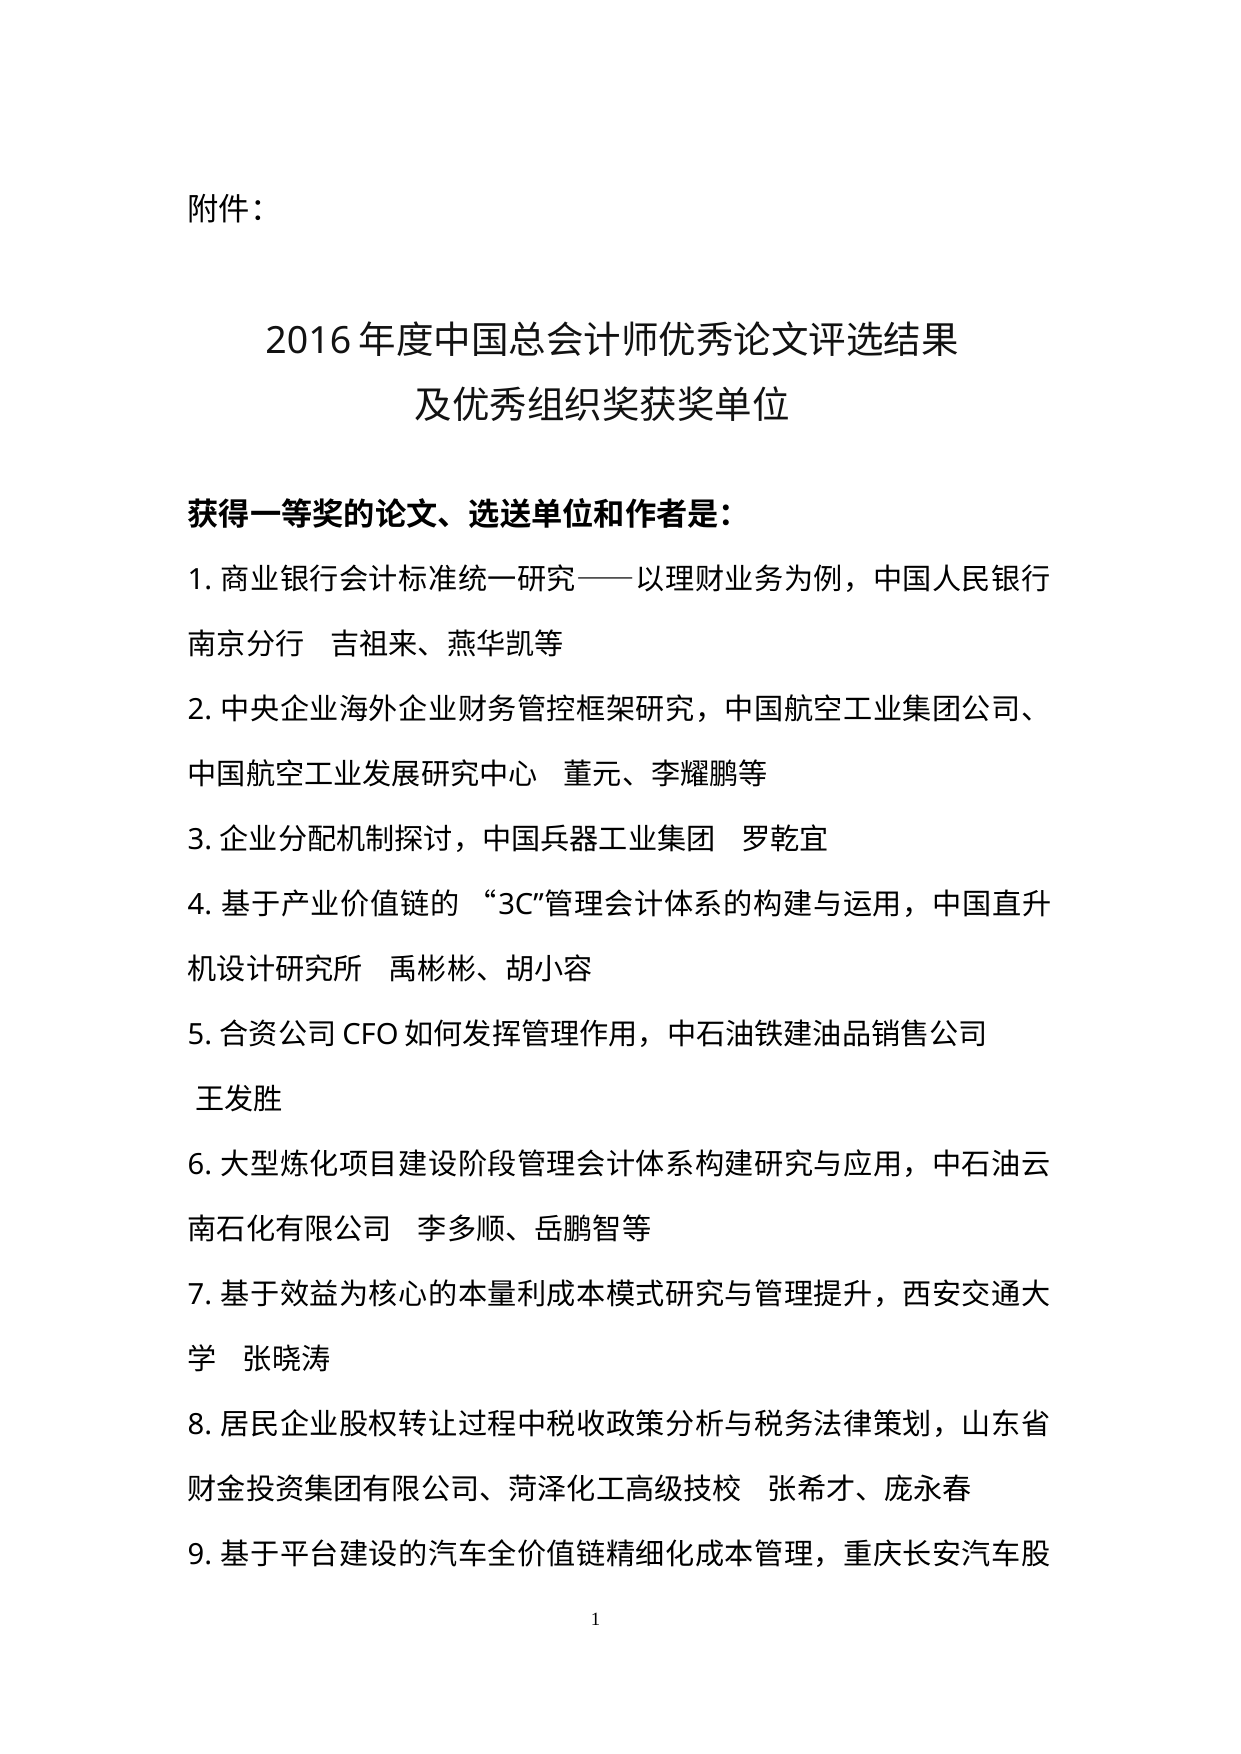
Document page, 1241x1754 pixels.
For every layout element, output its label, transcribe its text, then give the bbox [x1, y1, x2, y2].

text 2. 中央企业海外企业财务管控框架研究，中国航空工业集团公司、中国航空工业发展研究中心 董元、李耀鹏等 [187, 674, 1053, 804]
text 8. 居民企业股权转让过程中税收政策分析与税务法律策划，山东省财金投资集团有限公司、菏泽化工高级技校 张希才、庞永春 [187, 1389, 1053, 1519]
text 王发胜 [187, 1064, 1053, 1129]
text 及优秀组织奖获奖单位 [378, 369, 1053, 434]
text 5. 合资公司CFO如何发挥管理作用，中石油铁建油品销售公司 [187, 999, 1053, 1064]
text 1. 商业银行会计标准统一研究——以理财业务为例，中国人民银行南京分行 吉祖来、燕华凯等 [187, 544, 1053, 674]
text 6. 大型炼化项目建设阶段管理会计体系构建研究与应用，中石油云南石化有限公司 李多顺、岳鹏智等 [187, 1129, 1053, 1259]
text 获得一等奖的论文、选送单位和作者是： [187, 479, 1053, 544]
text 4. 基于产业价值链的 “3C”管理会计体系的构建与运用，中国直升机设计研究所 禹彬彬、胡小容 [187, 869, 1053, 999]
text 7. 基于效益为核心的本量利成本模式研究与管理提升，西安交通大学 张晓涛 [187, 1259, 1053, 1389]
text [187, 1519, 1053, 1584]
text 2016年度中国总会计师优秀论文评选结果 [265, 304, 1053, 369]
text 3. 企业分配机制探讨，中国兵器工业集团 罗乾宜 [187, 804, 1053, 869]
text 附件： [187, 174, 1053, 239]
